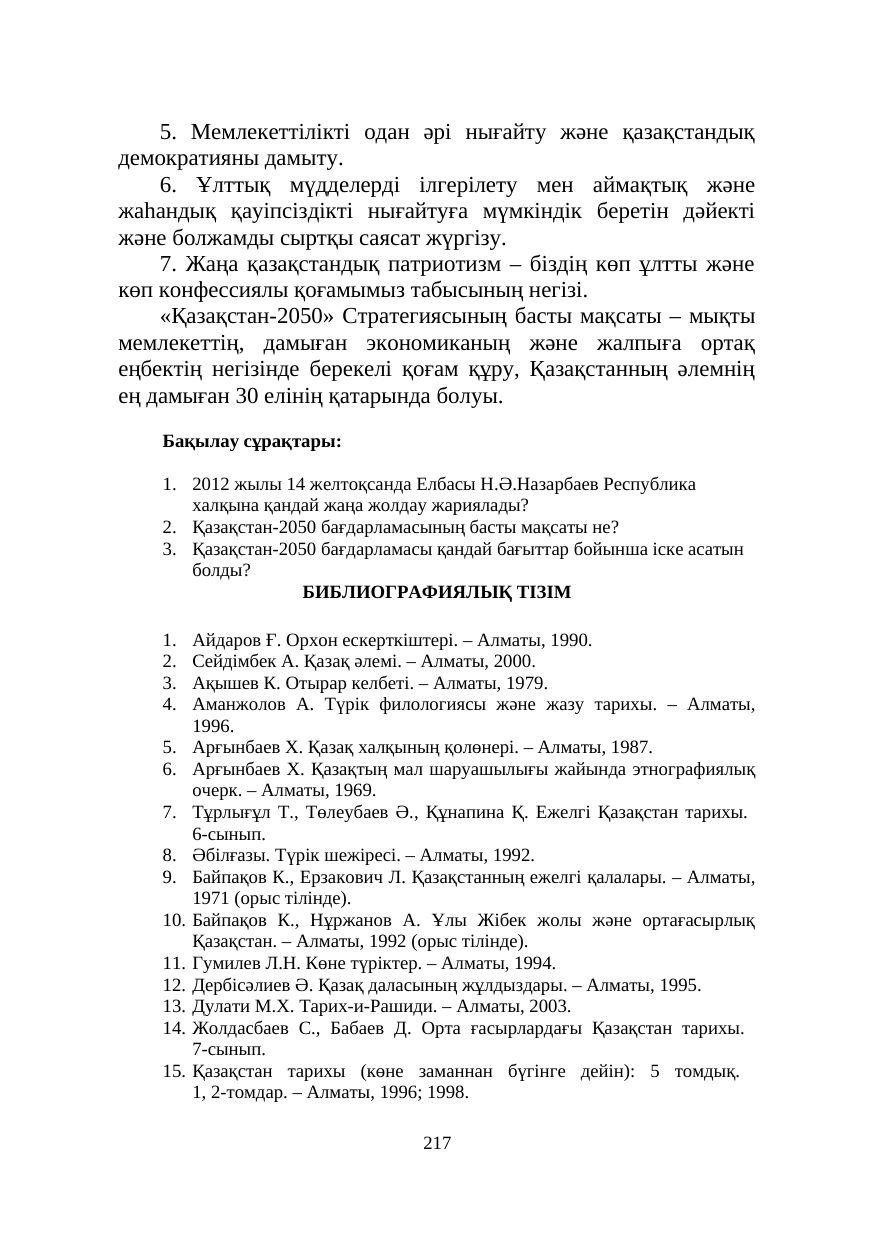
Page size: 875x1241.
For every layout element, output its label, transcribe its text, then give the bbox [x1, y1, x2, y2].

list Әбілғазы. Түрік шежіресі. – Алматы, 1992. [162, 844, 756, 866]
list Жолдасбаев С., Бабаев Д. Орта ғасырлардағы Қазақстан тарихы. 7-сынып. [162, 1017, 756, 1060]
list Қазақстан-2050 бағдарламасы қандай бағыттар бойынша іске асатын болды? [162, 537, 756, 581]
text БИБЛИОГРАФИЯЛЫҚ ТІЗІМ [118, 581, 756, 602]
list 2012 жылы 14 желтоқсанда Елбасы Н.Ә.Назарбаев Республика халқына қандай жаңа жолдау жариялады? [162, 473, 756, 516]
list Дербісәлиев Ә. Қазақ даласының жұлдыздары. – Алматы, 1995. [162, 973, 756, 995]
text «Қазақстан-2050» Стратегиясының басты мақсаты – мықты мемлекеттің, дамыған экономиканың және жалпыға ортақ еңбектің негізінде берекелі қоғам құру, Қазақстанның әлемнің ең дамыған 30 елінің қатарында болуы. [118, 303, 756, 408]
list Аманжолов А. Түрік филологиясы және жазу тарихы. – Алматы, 1996. [162, 693, 756, 736]
list Арғынбаев Х. Қазақ халқының қолөнері. – Алматы, 1987. [162, 736, 756, 758]
text 6. Ұлттық мүдделерді ілгерілету мен аймақтық және жаһандық қауіпсіздікті нығайтуға мүмкіндік беретін дәйекті және болжамды сыртқы саясат жүргізу. [118, 171, 756, 250]
text 7. Жаңа қазақстандық патриотизм – біздің көп ұлтты және көп конфессиялы қоғамымыз табысының негізі. [118, 250, 756, 303]
list Гумилев Л.Н. Көне түріктер. – Алматы, 1994. [162, 952, 756, 973]
list Байпақов К., Ерзакович Л. Қазақстанның ежелгі қалалары. – Алматы, 1971 (орыс тілінде). [162, 866, 756, 909]
list Арғынбаев Х. Қазақтың мал шаруашылығы жайында этнографиялық очерк. – Алматы, 1969. [162, 758, 756, 801]
list Тұрлығұл Т., Төлеубаев Ә., Құнапина Қ. Ежелгі Қазақстан тарихы. 6-сынып. [162, 801, 756, 844]
list Қазақстан-2050 бағдарламасының басты мақсаты не? [162, 516, 756, 537]
list Айдаров Ғ. Орхон ескерткіштері. – Алматы, 1990. [162, 628, 756, 650]
list Дулати М.Х. Тарих-и-Рашиди. – Алматы, 2003. [162, 995, 756, 1017]
list Қазақстан тарихы (көне заманнан бүгінге дейін): 5 томдық. 1, 2-томдар. – Алматы, 1996; 1998. [162, 1060, 756, 1103]
list Ақышев К. Отырар келбеті. – Алматы, 1979. [162, 672, 756, 693]
text Бақылау сұрақтары: [162, 429, 756, 451]
text 5. Мемлекеттілікті одан әрі нығайту және қазақстандық демократияны дамыту. [118, 118, 756, 171]
list Сейдімбек А. Қазақ әлемі. – Алматы, 2000. [162, 650, 756, 672]
list Байпақов К., Нұржанов А. Ұлы Жібек жолы және ортағасырлық Қазақстан. – Алматы, 1992 (орыс тілінде). [162, 909, 756, 952]
